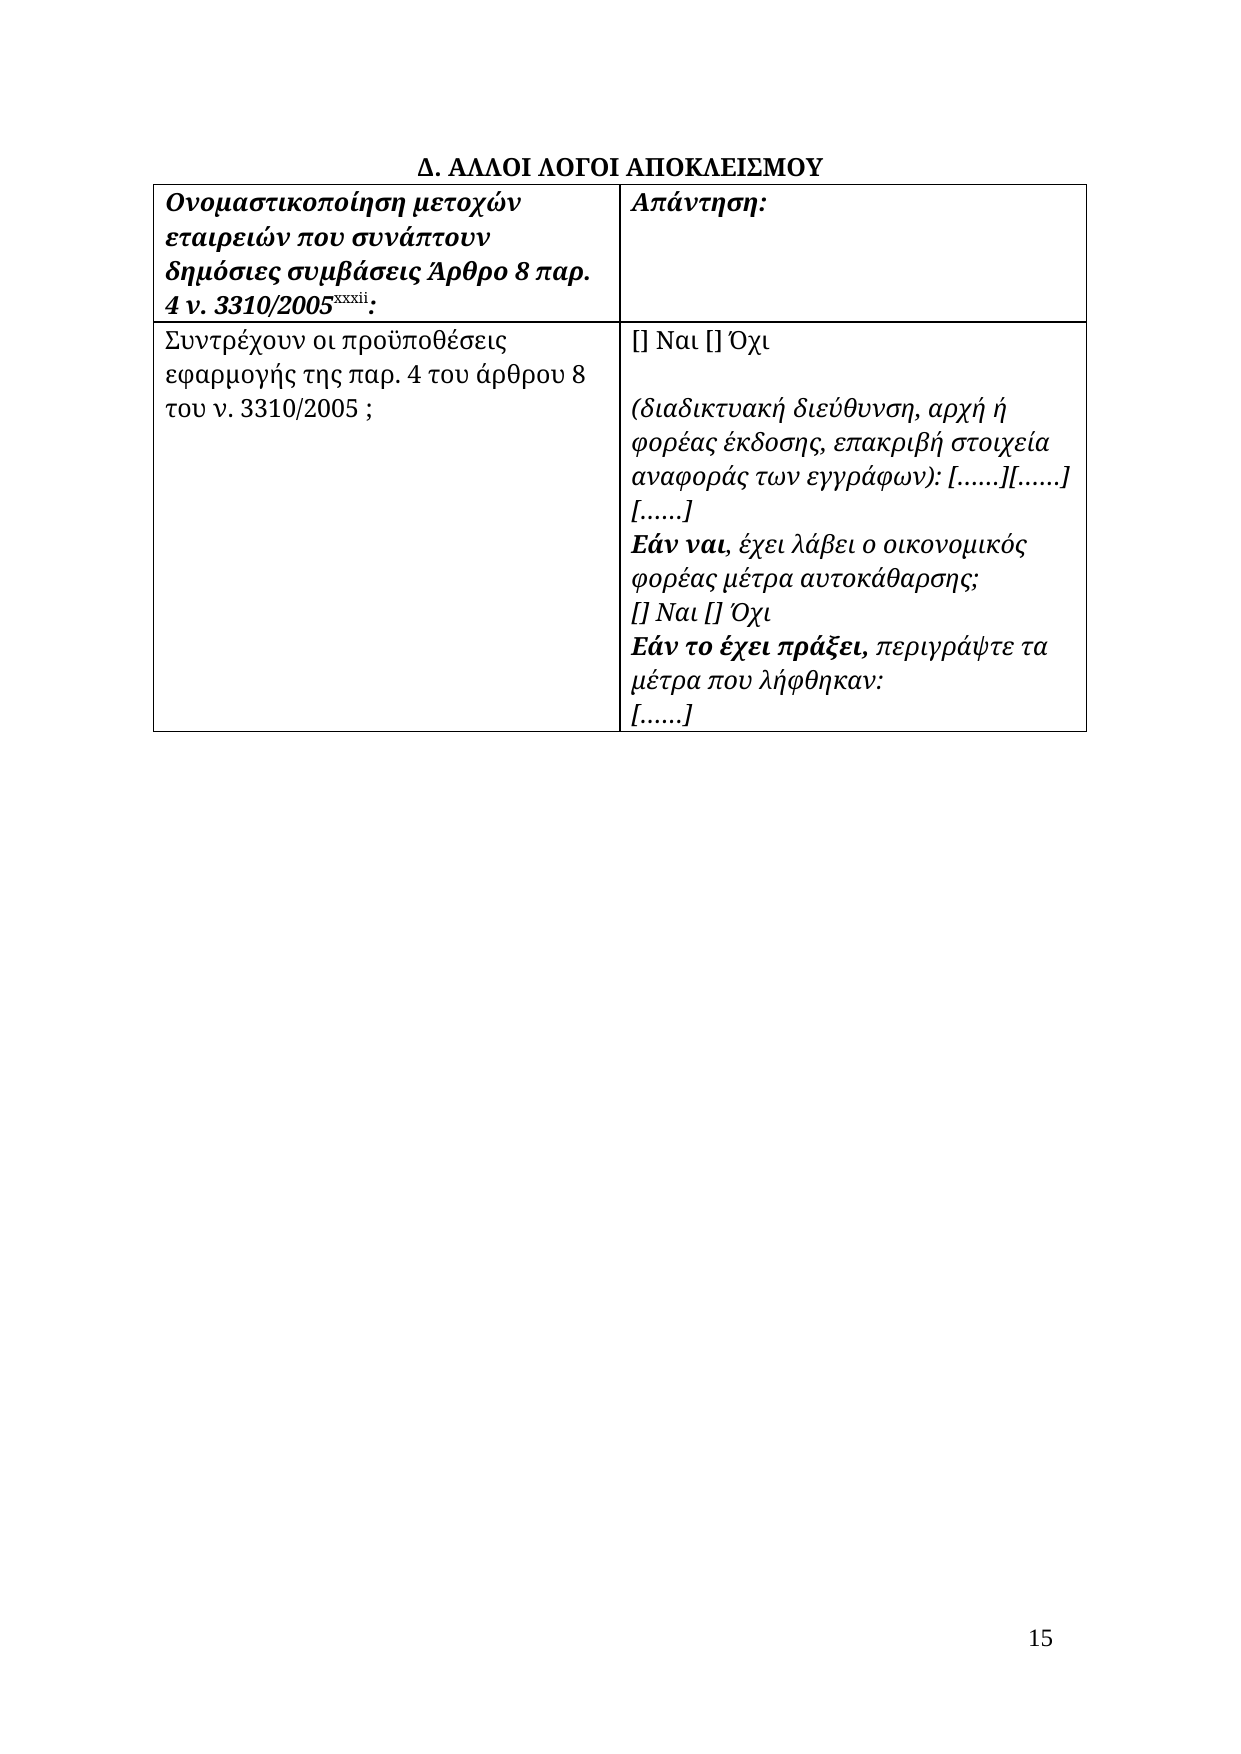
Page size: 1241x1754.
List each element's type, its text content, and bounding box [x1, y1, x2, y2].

text Δ. ΑΛΛΟΙ ΛΟΓΟΙ ΑΠΟΚΛΕΙΣΜΟΥ [187, 150, 1053, 184]
table_header Ονομαστικοποίηση μετοχών εταιρειών που συνάπτουν δημόσιες συμβάσεις Άρθρο 8 παρ. 4 ν. 3310/2005: [154, 185, 619, 321]
table_cell Συντρέχουν οι προϋποθέσεις εφαρμογής της παρ. 4 του άρθρου 8 του ν. 3310/2005 ; [154, 323, 619, 731]
table_cell [] Ναι [] Όχι (διαδικτυακή διεύθυνση, αρχή ή φορέας έκδοσης, επακριβή στοιχεία αναφοράς των εγγράφων): [……][……][……] Εάν ναι, έχει λάβει ο οικονομικός φορέας μέτρα αυτοκάθαρσης; [] Ναι [] Όχι Εάν το έχει πράξει, περιγράψτε τα μέτρα που λήφθηκαν: [……] [621, 323, 1086, 731]
table_header Απάντηση: [621, 185, 1086, 321]
